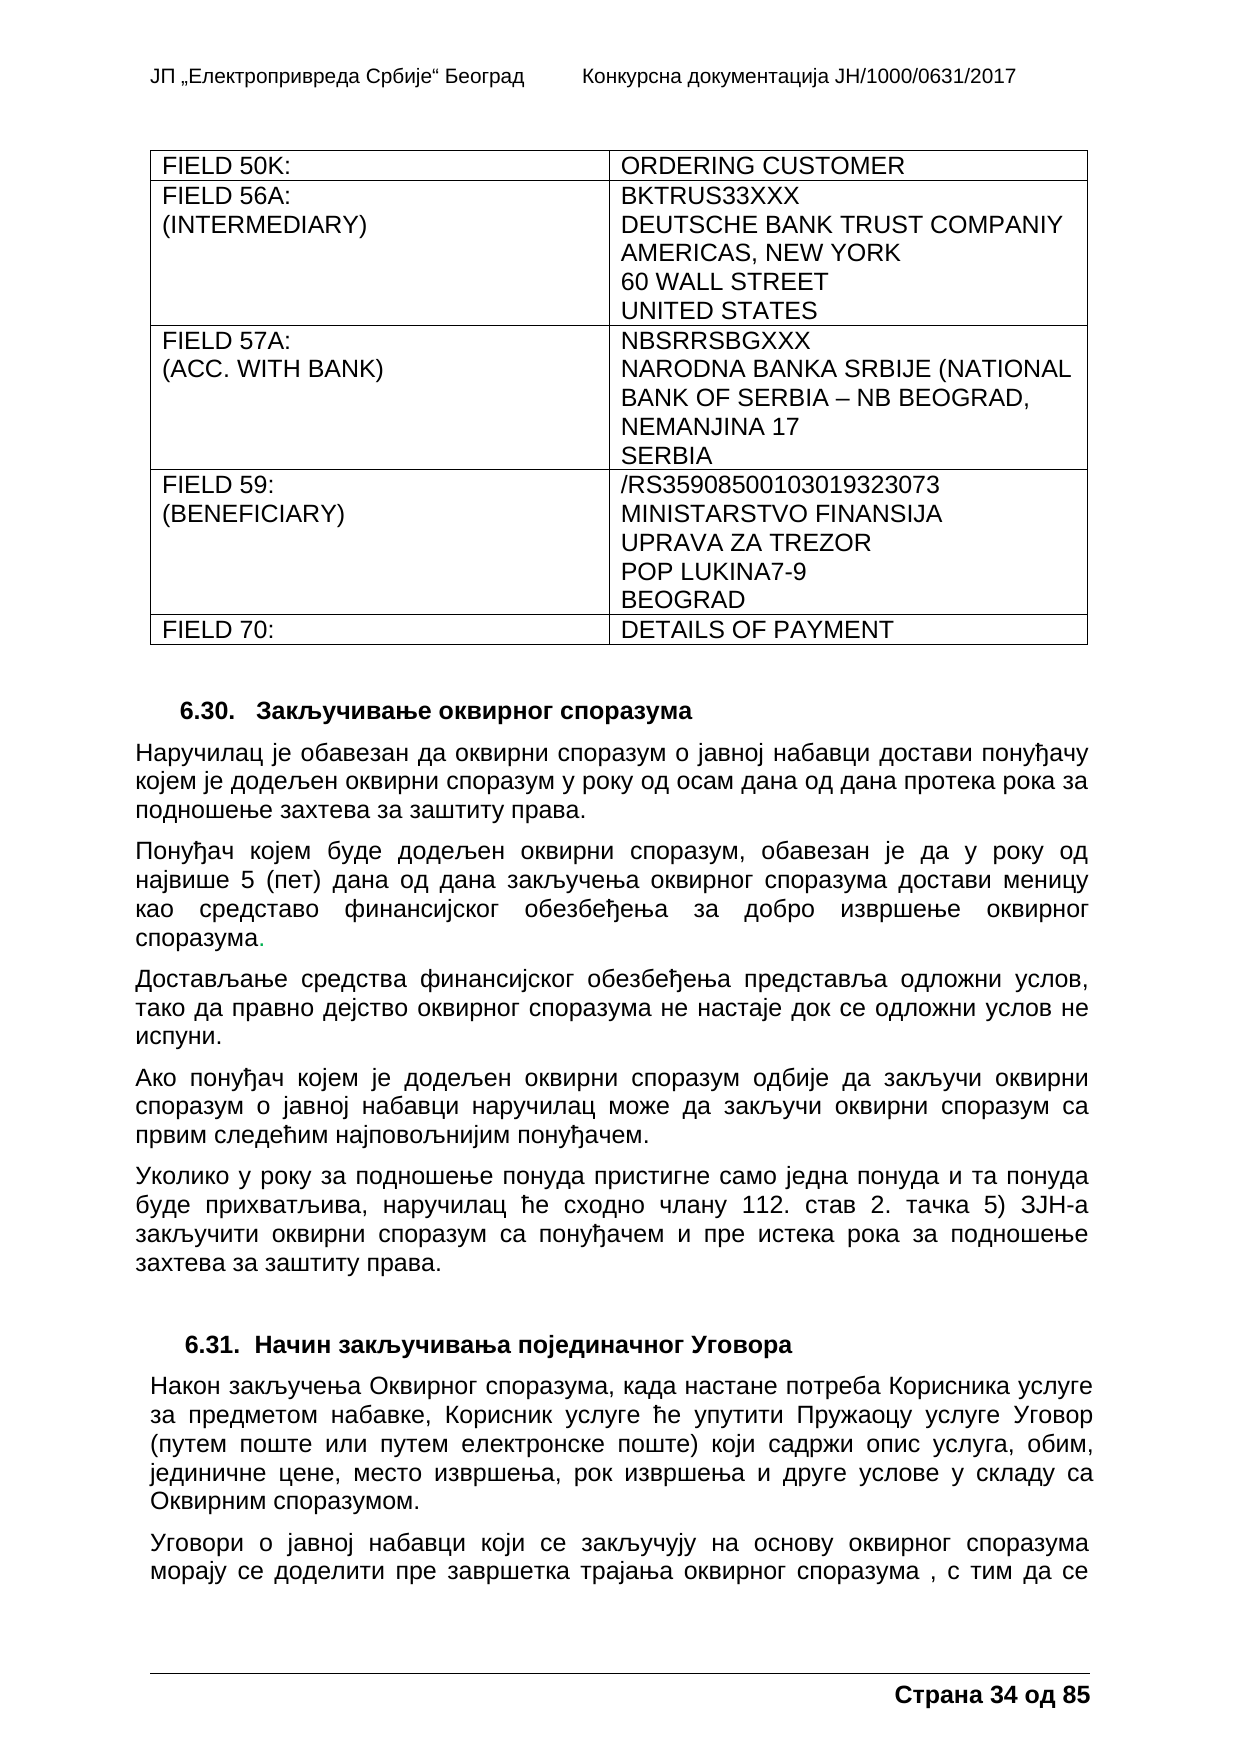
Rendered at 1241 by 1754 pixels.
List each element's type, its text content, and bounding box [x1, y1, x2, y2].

text Понуђач којем буде додељен оквирни споразум, обавезан је да у року од највише 5 (пет) дана од дана закључења оквирног споразума достави меницу као средставо финансијског обезбеђења за добро извршење оквирног споразума. [135, 836, 1090, 951]
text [150, 1528, 1090, 1585]
table_cell FIELD 70: [151, 615, 609, 644]
text Након закључења Оквирног споразума, када настане потреба Корисника услуге за предметом набавке, Корисник услуге ће упутити Пружаоцу услуге Уговор (путем поште или путем електронске поште) који садржи опис услуга, обим, јединичне цене, место извршења, рок извршења и друге услове у складу са Оквирним споразумом. [150, 1371, 1095, 1515]
table_cell FIELD 56A: (INTERMEDIARY) [151, 181, 609, 324]
text 6.30. Закључивање оквирног споразума [135, 696, 1090, 725]
table_cell FIELD 50K: [151, 151, 609, 180]
table_cell NBSRRSBGXXX NARODNA BANKA SRBIJE (NATIONAL BANK OF SERBIA – NB BEOGRAD, NEMANJINA 17 SERBIA [610, 326, 1087, 469]
table_cell FIELD 57A: (ACC. WITH BANK) [151, 326, 609, 469]
table_cell /RS35908500103019323073 MINISTARSTVO FINANSIJA UPRAVA ZA TREZOR POP LUKINA7-9 BEOGRAD [610, 470, 1087, 614]
table_cell BKTRUS33XXX DEUTSCHE BANK TRUST COMPANIY AMERICAS, NEW YORK 60 WALL STREET UNITED STATES [610, 181, 1087, 324]
table_cell FIELD 59: (BENEFICIARY) [151, 470, 609, 614]
text Уколико у року за подношење понуда пристигне само једна понуда и та понуда буде прихватљива, наручилац ће сходно члану 112. став 2. тачка 5) ЗЈН-а закључити оквирни споразум са понуђачем и пре истека рока за подношење захтева за заштиту права. [135, 1161, 1090, 1276]
text 6.31. Начин закључивања појединачног Уговора [150, 1330, 1090, 1359]
table_cell ORDERING CUSTOMER [610, 151, 1087, 180]
text Достављање средства финансијског обезбеђења представља одложни услов, тако да правно дејство оквирног споразума не настаје док се одложни услов не испуни. [135, 964, 1090, 1050]
table_cell DETAILS OF PAYMENT [610, 615, 1087, 644]
text Ако понуђач којем је додељен оквирни споразум одбије да закључи оквирни споразум о јавној набавци наручилац може да закључи оквирни споразум са првим следећим најповољнијим понуђачем. [135, 1063, 1090, 1149]
text Наручилац је обавезан да оквирни споразум о јавној набавци достави понуђачу којем је додељен оквирни споразум у року од осам дана од дана протека рока за подношење захтева за заштиту права. [135, 738, 1090, 824]
